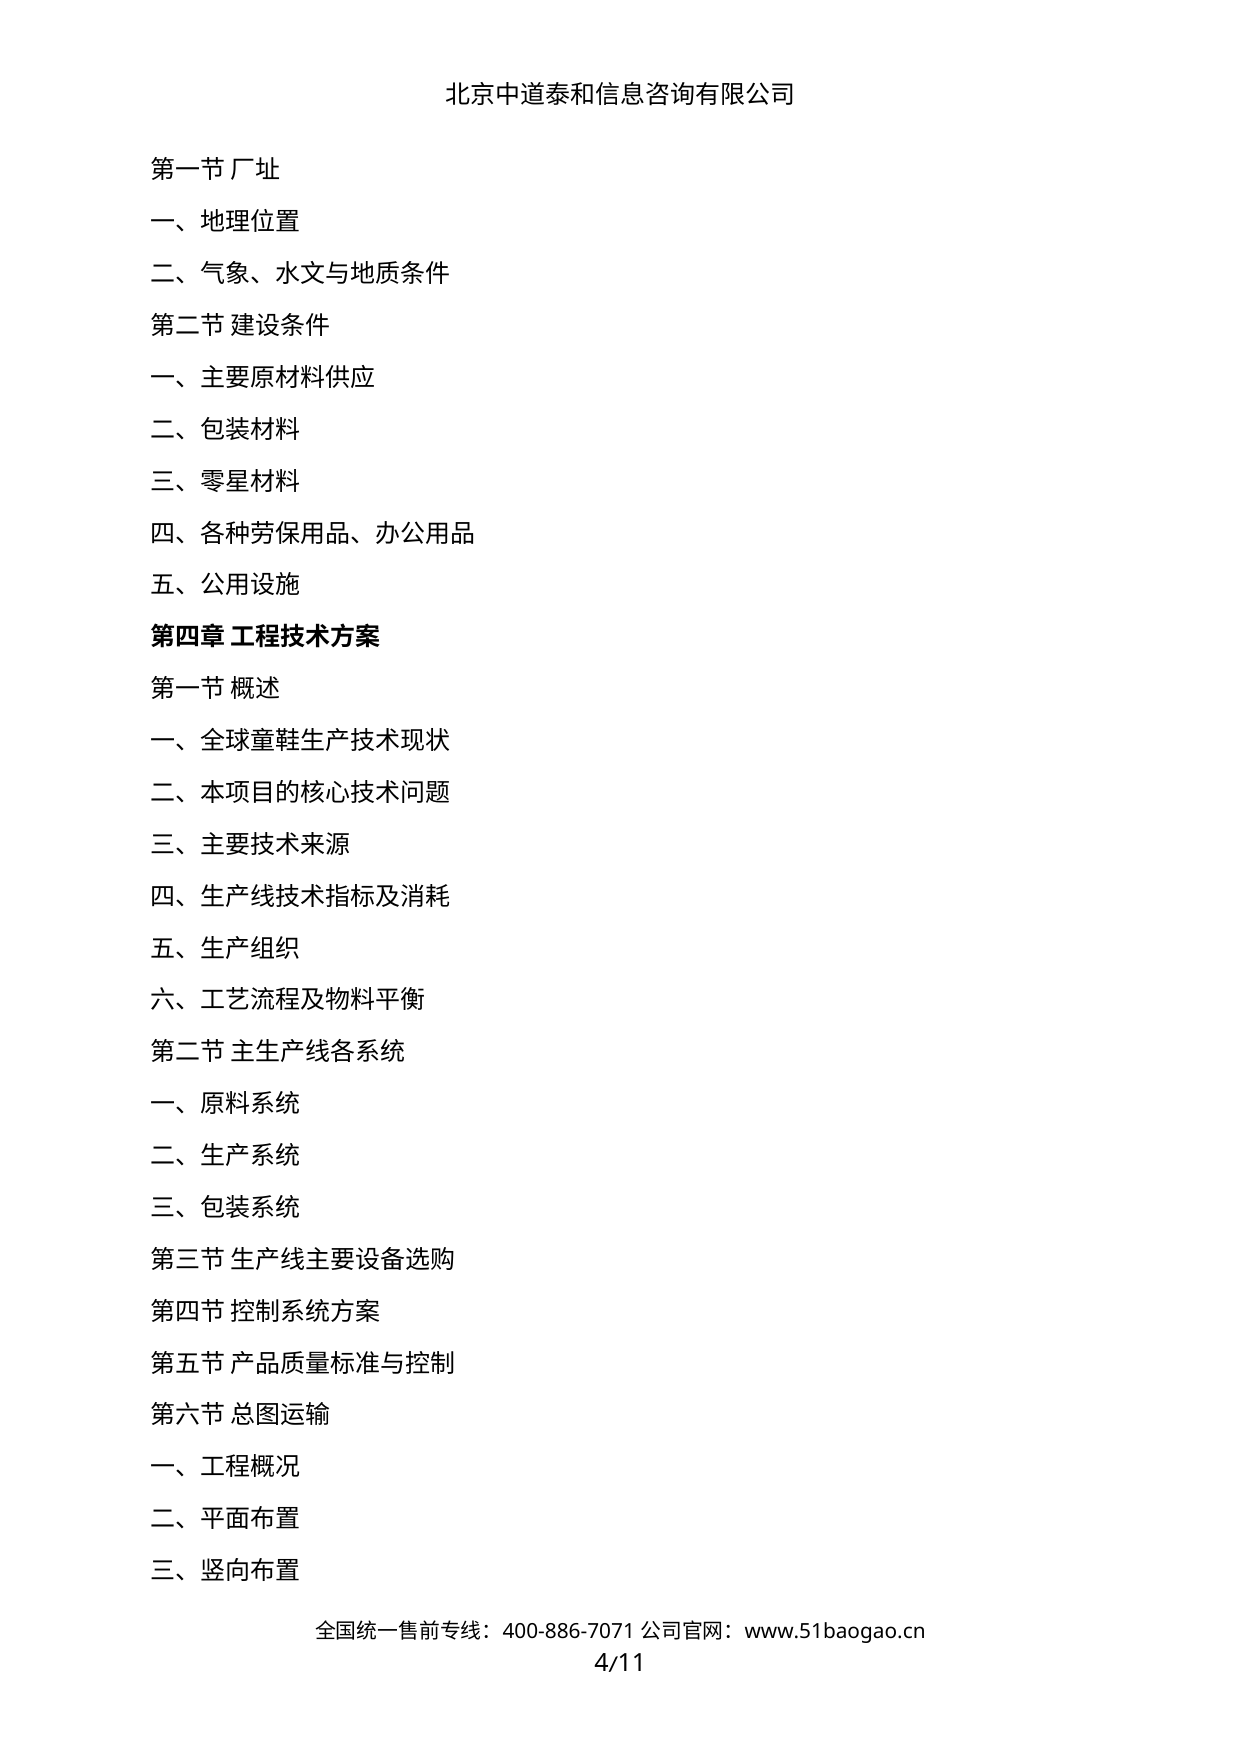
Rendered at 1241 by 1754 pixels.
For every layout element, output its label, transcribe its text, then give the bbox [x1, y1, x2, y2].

text 三、竖向布置 [150, 1551, 1090, 1587]
text 一、全球童鞋生产技术现状 [150, 721, 1090, 757]
text 六、工艺流程及物料平衡 [150, 980, 1090, 1016]
text 一、工程概况 [150, 1447, 1090, 1483]
text 四、生产线技术指标及消耗 [150, 876, 1090, 912]
text 第二节 主生产线各系统 [150, 1032, 1090, 1068]
text 三、包装系统 [150, 1187, 1090, 1224]
text 二、平面布置 [150, 1499, 1090, 1535]
text 五、生产组织 [150, 928, 1090, 964]
text 三、零星材料 [150, 461, 1090, 497]
text 第四节 控制系统方案 [150, 1291, 1090, 1327]
text 第一节 概述 [150, 669, 1090, 705]
text 第三节 生产线主要设备选购 [150, 1239, 1090, 1276]
text 二、包装材料 [150, 409, 1090, 446]
text 五、公用设施 [150, 565, 1090, 601]
text 二、气象、水文与地质条件 [150, 254, 1090, 290]
text 第四章 工程技术方案 [150, 617, 1090, 653]
text 一、地理位置 [150, 202, 1090, 238]
text 一、原料系统 [150, 1084, 1090, 1120]
text 四、各种劳保用品、办公用品 [150, 513, 1090, 549]
text 第二节 建设条件 [150, 306, 1090, 342]
text 一、主要原材料供应 [150, 357, 1090, 394]
text 二、本项目的核心技术问题 [150, 772, 1090, 809]
text 二、生产系统 [150, 1136, 1090, 1172]
text 第六节 总图运输 [150, 1395, 1090, 1431]
text 三、主要技术来源 [150, 824, 1090, 861]
text 第五节 产品质量标准与控制 [150, 1343, 1090, 1379]
text 第一节 厂址 [150, 150, 1090, 186]
